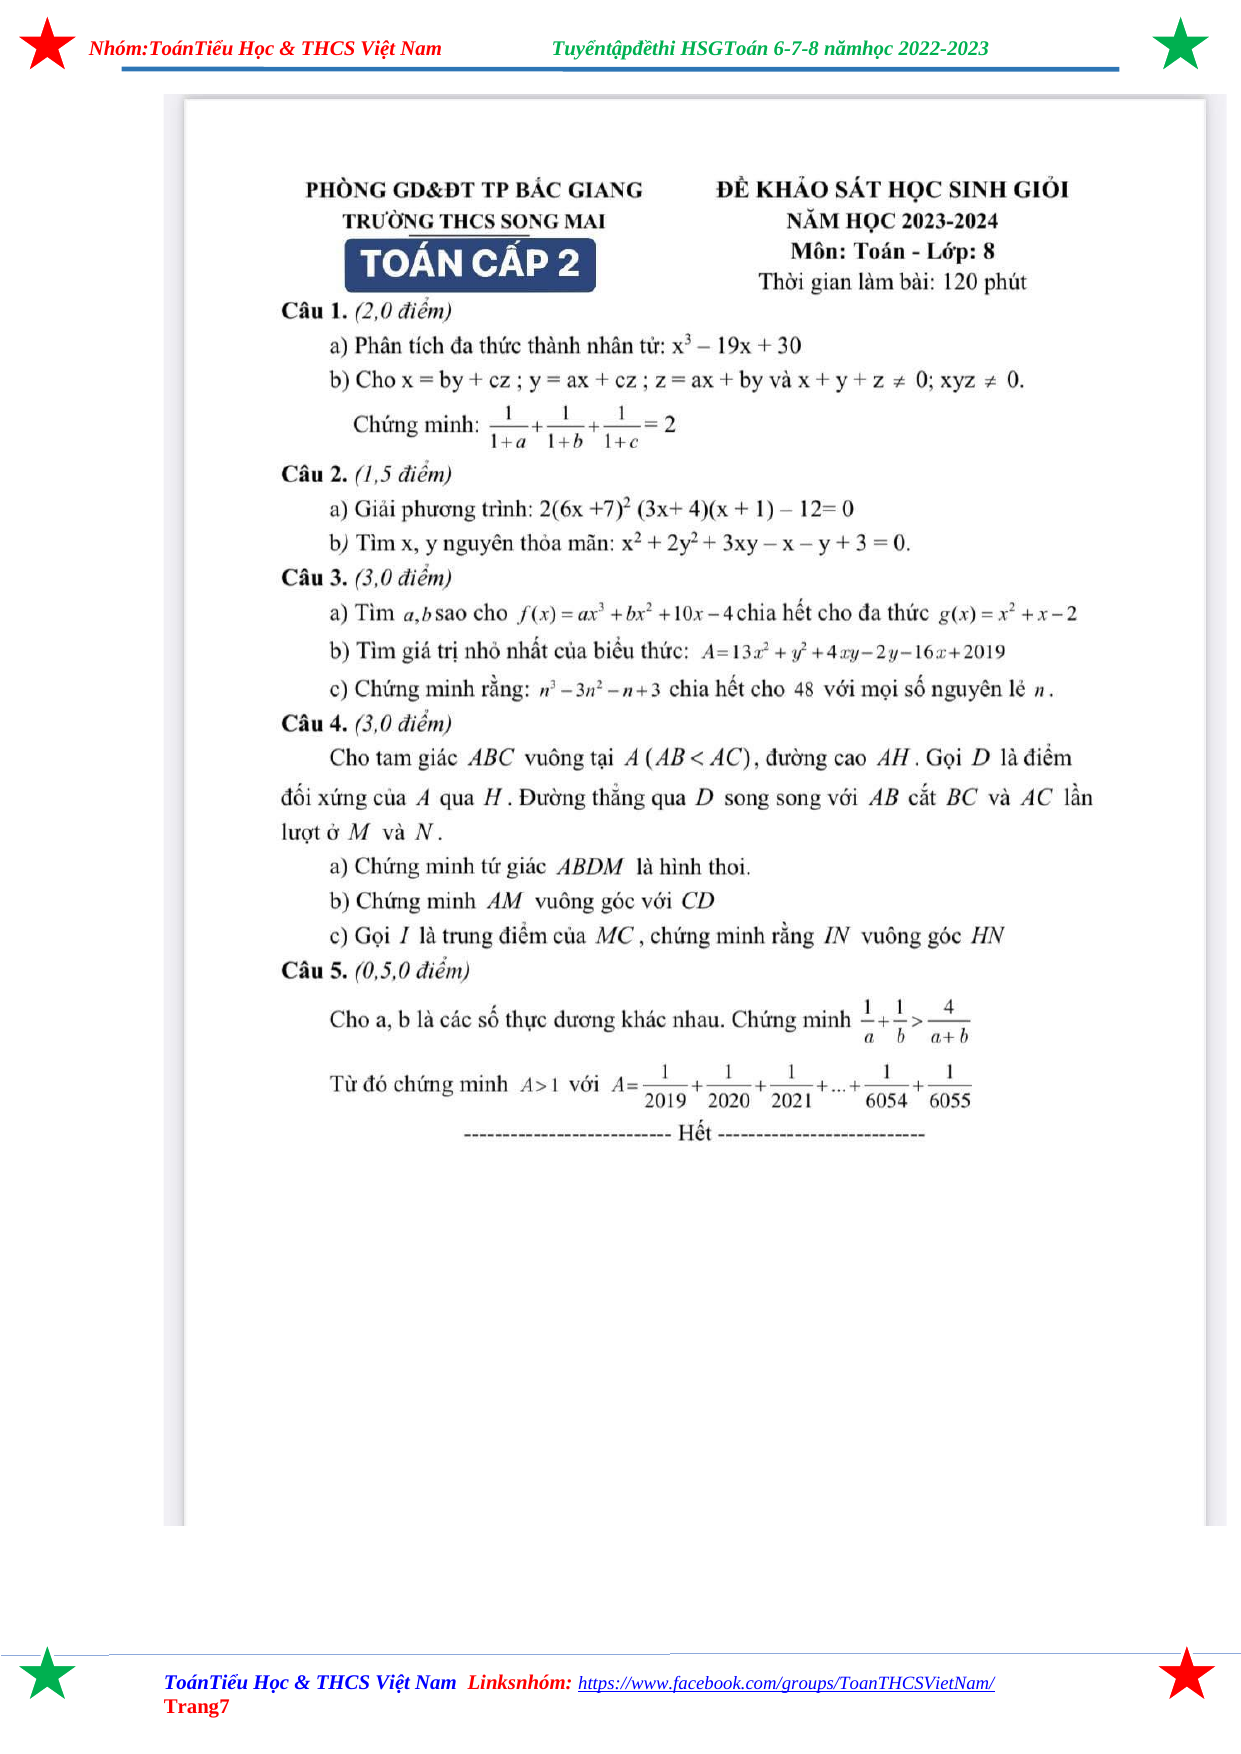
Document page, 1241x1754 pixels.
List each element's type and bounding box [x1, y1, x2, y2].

picture [163, 94, 1227, 1526]
